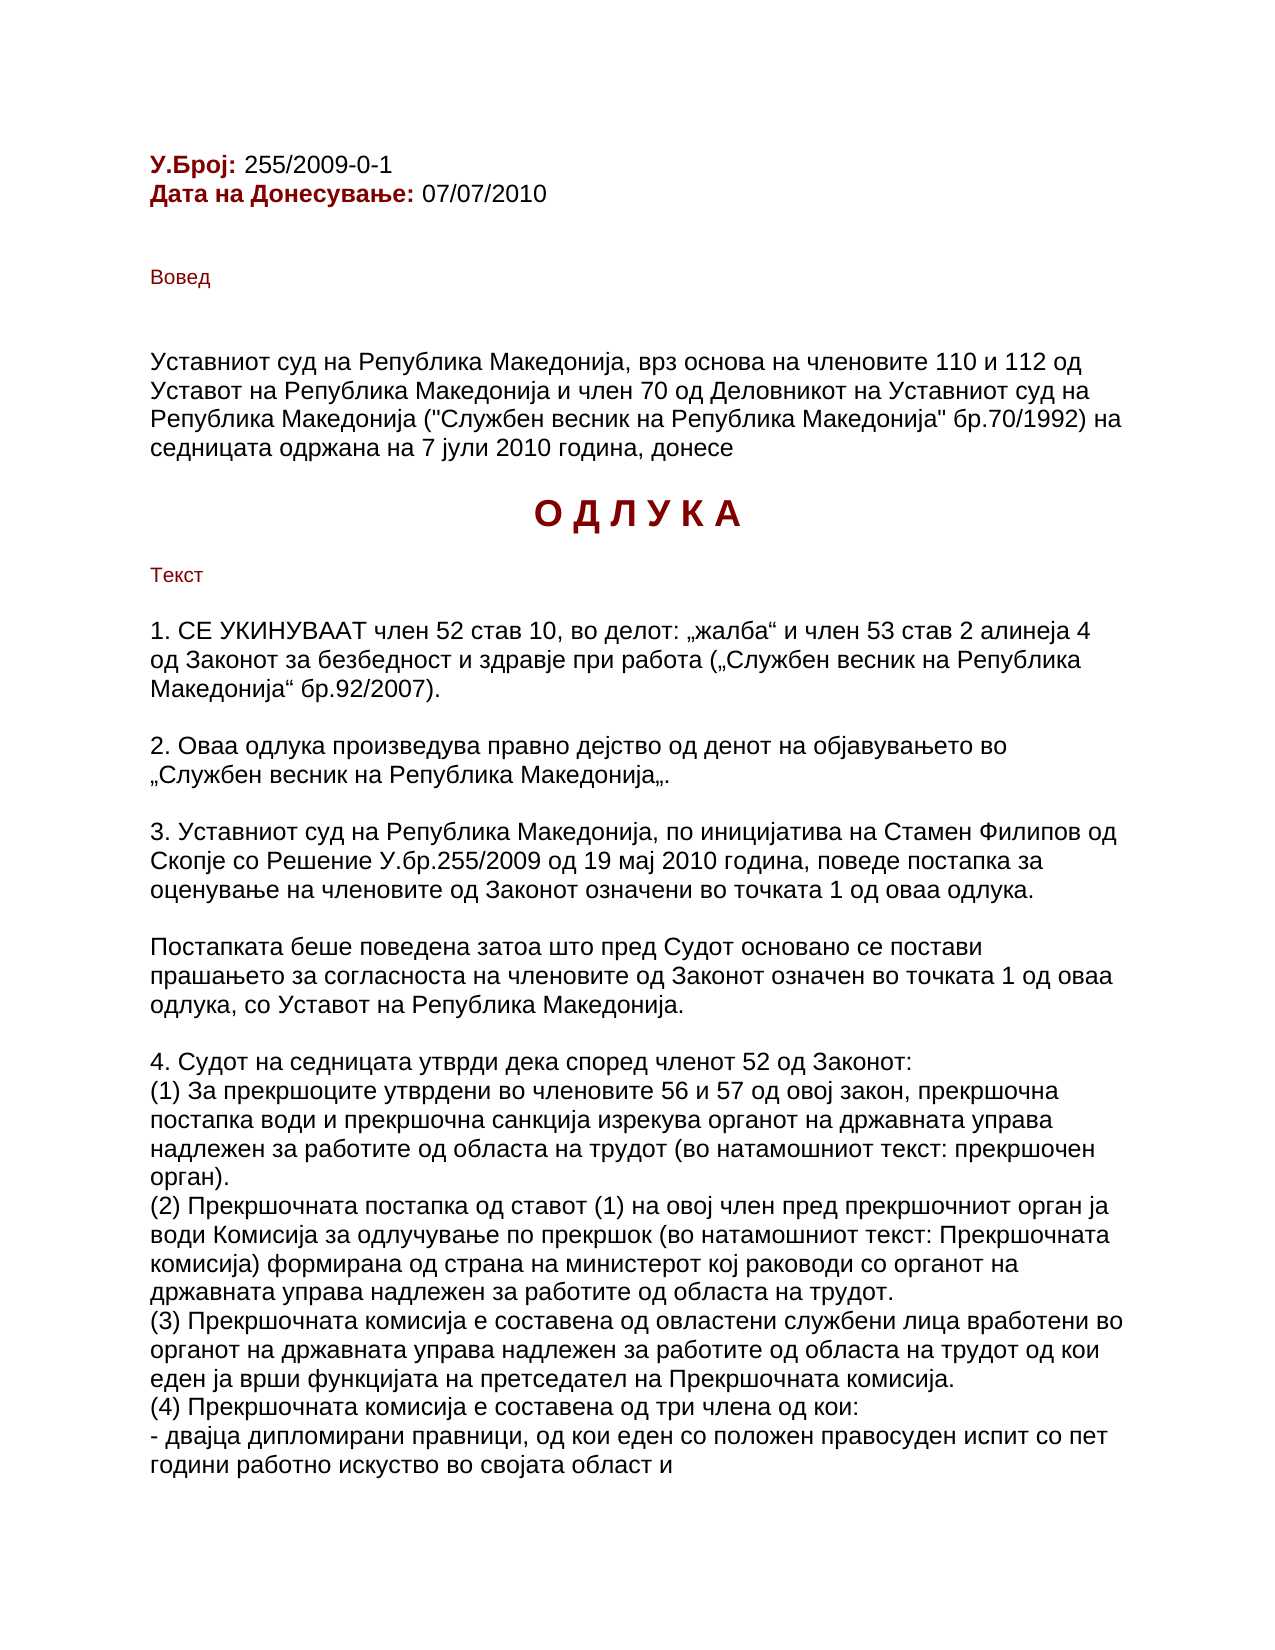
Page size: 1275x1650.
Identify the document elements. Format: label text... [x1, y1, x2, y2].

text Текст [150, 534, 1125, 587]
text У.Број: 255/2009-0-1 Дата на Донесување: 07/07/2010 Вовед [150, 150, 1125, 289]
text Уставниот суд на Република Македонија, врз основа на членовите 110 и 112 од Уставот на Република Македонија и член 70 од Деловникот на Уставниот суд на Република Македонија ("Службен весник на Република Македонија" бр.70/1992) на седницата одржана на 7 јули 2010 година, донесе [150, 318, 1125, 462]
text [150, 616, 1125, 1478]
text О Д Л У К А [150, 491, 1125, 534]
